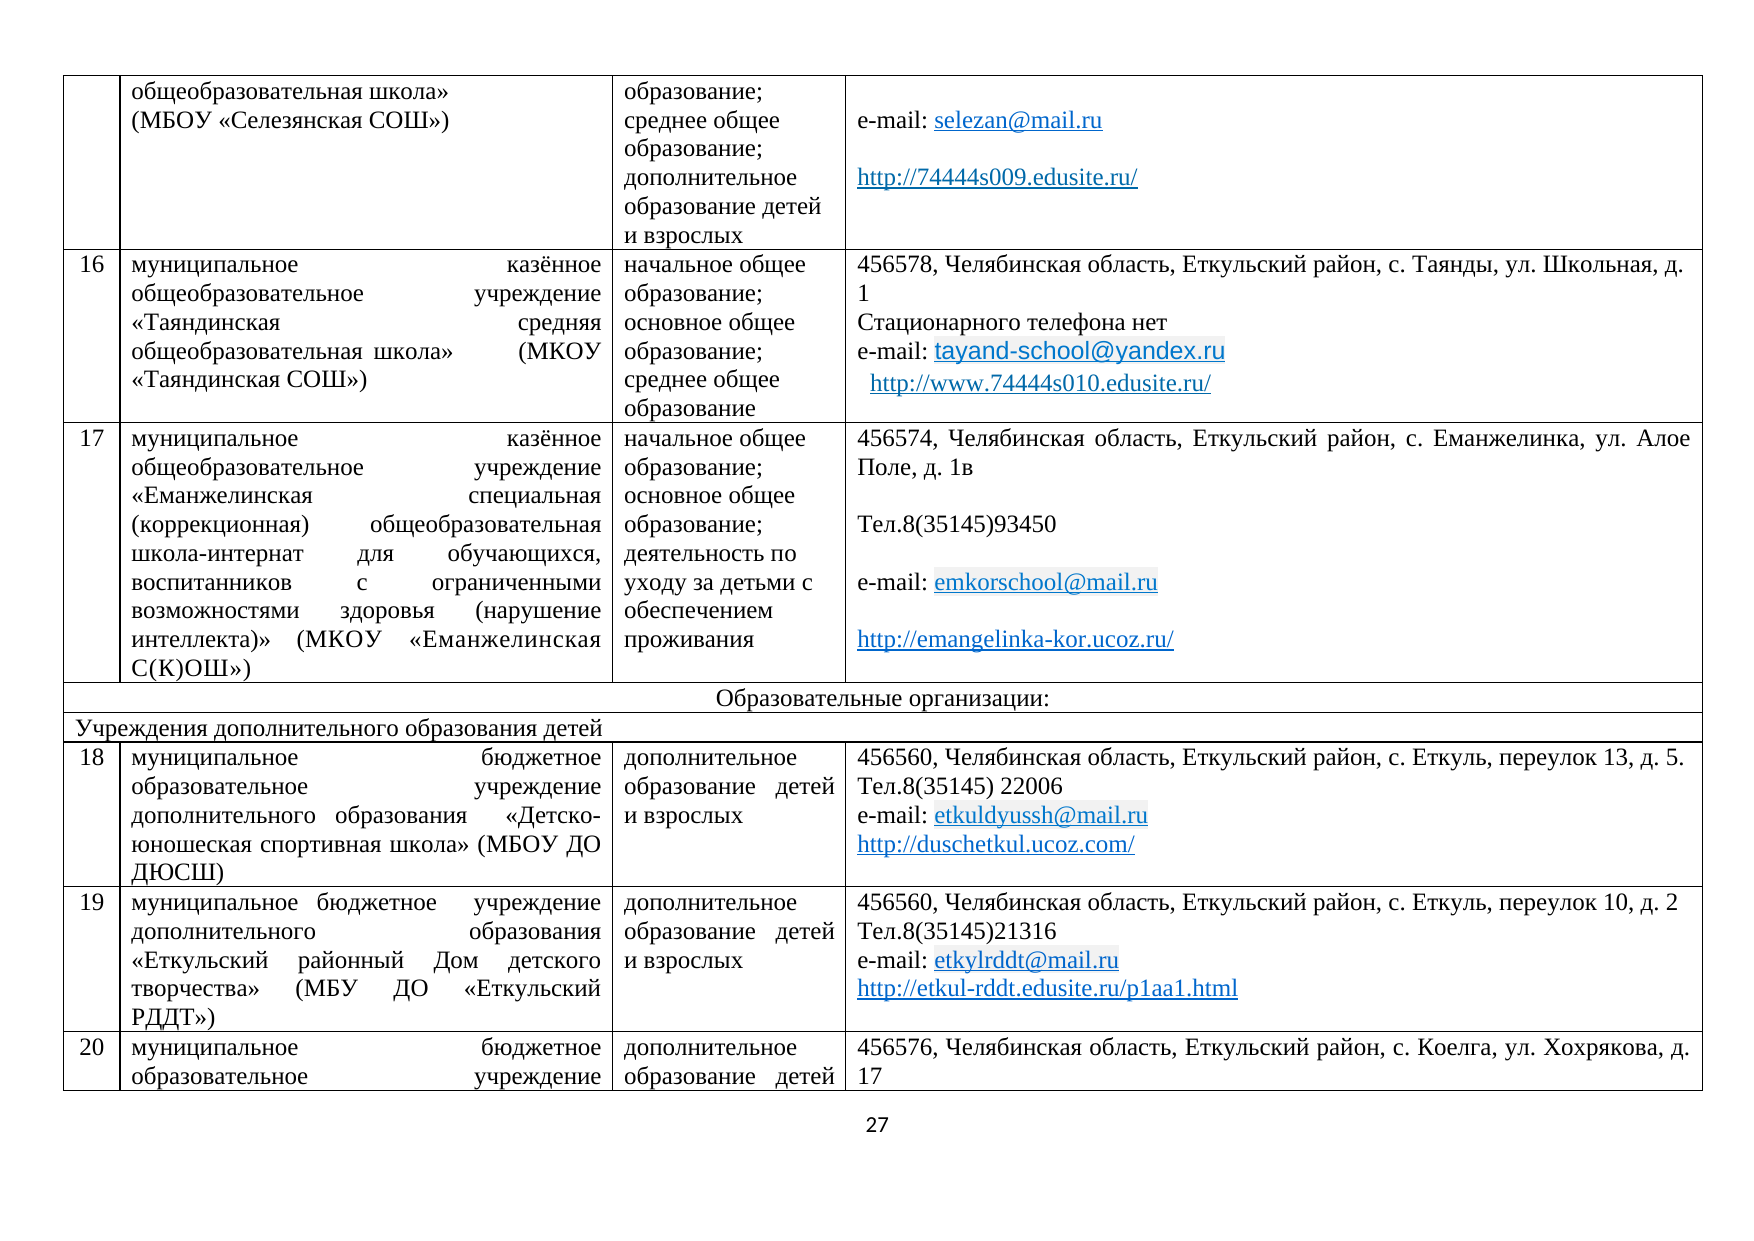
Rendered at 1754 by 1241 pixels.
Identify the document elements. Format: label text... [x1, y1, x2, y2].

table_cell 18 [64, 743, 119, 886]
table_cell 17 [64, 423, 119, 682]
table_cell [846, 1032, 1702, 1089]
table_cell 19 [64, 887, 119, 1031]
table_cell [121, 1032, 612, 1089]
table_cell 16 [64, 250, 119, 422]
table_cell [613, 76, 845, 248]
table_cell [613, 1032, 845, 1089]
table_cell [121, 76, 612, 248]
table_cell муниципальное бюджетное образовательное учреждение дополнительного образования «Детско-юношеская спортивная школа» (МБОУ ДО ДЮСШ) [121, 743, 612, 886]
table_cell муниципальное казённое общеобразовательное учреждение «Таяндинская средняя общеобразовательная школа» (МКОУ «Таяндинская СОШ») [121, 250, 612, 422]
table_cell 15 [64, 76, 119, 248]
table_cell начальное общее образование; основное общее образование; деятельность по уходу за детьми с обеспечением проживания [613, 423, 845, 682]
table_cell 456578, Челябинская область, Еткульский район, с. Таянды, ул. Школьная, д. 1 Стационарного телефона нет e-mail: tayand-school@yandex.ru http://www.74444s010.edusite.ru/ [846, 250, 1702, 422]
table_cell 456574, Челябинская область, Еткульский район, с. Еманжелинка, ул. Алое Поле, д. 1в Тел.8(35145)93450 e-mail: emkorschool@mail.ru http://emangelinka-kor.ucoz.ru/ [846, 423, 1702, 682]
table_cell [846, 76, 1702, 248]
table_cell дополнительное образование детей и взрослых [613, 887, 845, 1031]
table_cell Образовательные организации: [64, 683, 1702, 712]
table_cell муниципальное бюджетное учреждение дополнительного образования «Еткульский районный Дом детского творчества» (МБУ ДО «Еткульский РДДТ») [121, 887, 612, 1031]
table_cell начальное общее образование; основное общее образование; среднее общее образование [613, 250, 845, 422]
table_cell 456560, Челябинская область, Еткульский район, с. Еткуль, переулок 10, д. 2 Тел.8(35145)21316 e-mail: etkylrddt@mail.ru http://etkul-rddt.edusite.ru/p1aa1.html [846, 887, 1702, 1031]
table_cell муниципальное казённое общеобразовательное учреждение «Еманжелинская специальная (коррекционная) общеобразовательная школа-интернат для обучающихся, воспитанников с ограниченными возможностями здоровья (нарушение интеллекта)» (МКОУ «Еманжелинская С(К)ОШ») [121, 423, 612, 682]
table_cell дополнительное образование детей и взрослых [613, 743, 845, 886]
table_cell 456560, Челябинская область, Еткульский район, с. Еткуль, переулок 13, д. 5. Тел.8(35145) 22006 e-mail: etkuldyussh@mail.ru http://duschetkul.ucoz.com/ [846, 743, 1702, 886]
table_cell 20 [64, 1032, 119, 1089]
table_cell Учреждения дополнительного образования детей [64, 713, 1702, 741]
